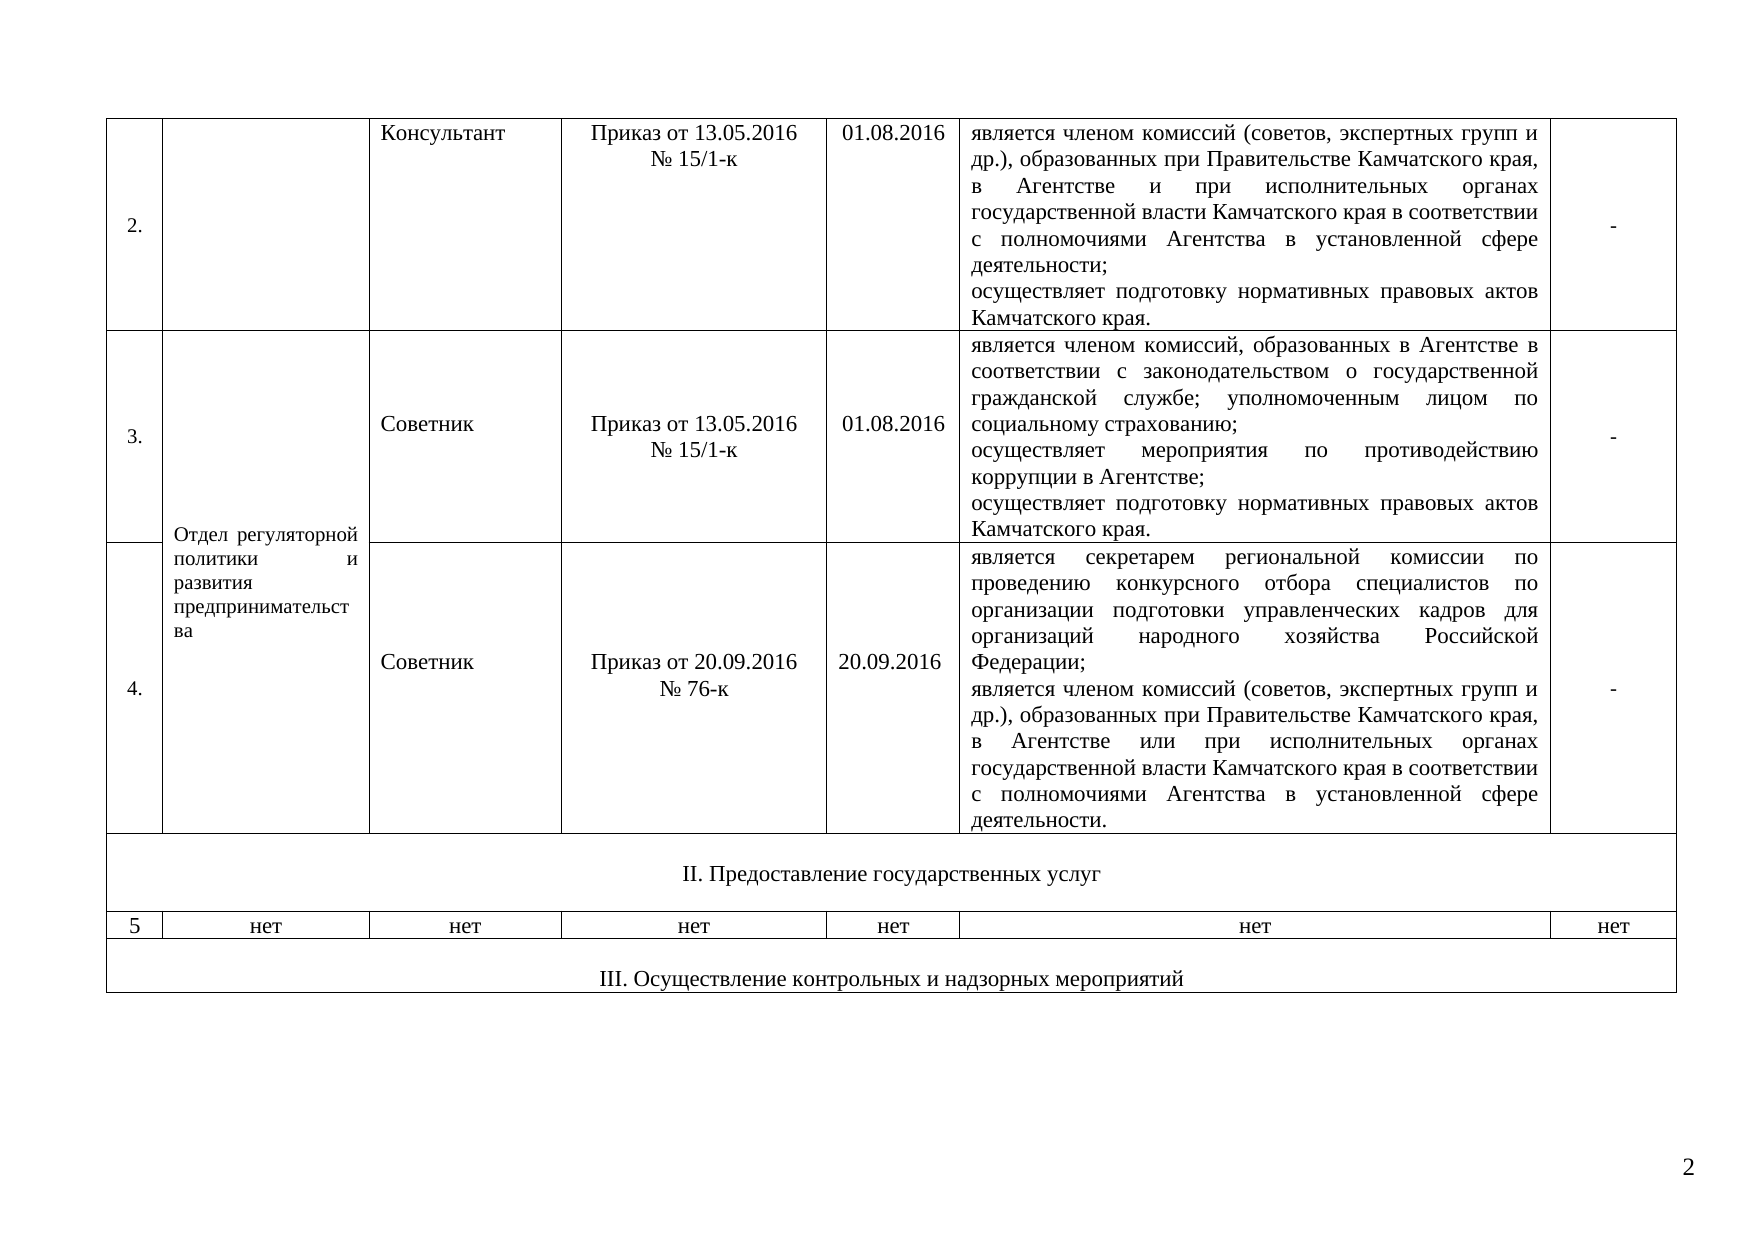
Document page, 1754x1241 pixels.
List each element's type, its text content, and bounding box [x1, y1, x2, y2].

table_cell Советник [370, 543, 561, 833]
table_cell - [1551, 543, 1676, 833]
table_cell нет [163, 912, 369, 938]
table_cell Отдел регуляторной политики и развития предпринимательства [163, 331, 369, 833]
table_cell Приказ от 13.05.2016 № 15/1-к [562, 119, 826, 330]
table_cell Консультант [370, 119, 561, 330]
table_cell нет [1551, 912, 1676, 938]
table_cell 3. [107, 331, 162, 542]
table_cell Приказ от 13.05.2016 № 15/1-к [562, 331, 826, 542]
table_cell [163, 119, 369, 330]
table_cell нет [960, 912, 1550, 938]
table_cell нет [370, 912, 561, 938]
table_cell является членом комиссий, образованных в Агентстве в соответствии с законодательством о государственной гражданской службе; уполномоченным лицом по социальному страхованию; осуществляет мероприятия по противодействию коррупции в Агентстве; осуществляет подготовку нормативных правовых актов Камчатского края. [960, 331, 1550, 542]
table_cell 4. [107, 543, 162, 833]
table_cell - [1551, 119, 1676, 330]
table_cell 5 [107, 912, 162, 938]
table_cell нет [827, 912, 959, 938]
table_cell Советник [370, 331, 561, 542]
table_cell 01.08.2016 [827, 331, 959, 542]
table_cell 01.08.2016 [827, 119, 959, 330]
table_cell является членом комиссий (советов, экспертных групп и др.), образованных при Правительстве Камчатского края, в Агентстве и при исполнительных органах государственной власти Камчатского края в соответствии с полномочиями Агентства в установленной сфере деятельности; осуществляет подготовку нормативных правовых актов Камчатского края. [960, 119, 1550, 330]
table_cell нет [562, 912, 826, 938]
table_cell II. Предоставление государственных услуг [107, 834, 1676, 911]
table_cell 2. [107, 119, 162, 330]
table_cell 20.09.2016 [827, 543, 959, 833]
table_cell Приказ от 20.09.2016 № 76-к [562, 543, 826, 833]
table_cell III. Осуществление контрольных и надзорных мероприятий [107, 939, 1676, 992]
table_cell является секретарем региональной комиссии по проведению конкурсного отбора специалистов по организации подготовки управленческих кадров для организаций народного хозяйства Российской Федерации; является членом комиссий (советов, экспертных групп и др.), образованных при Правительстве Камчатского края, в Агентстве или при исполнительных органах государственной власти Камчатского края в соответствии с полномочиями Агентства в установленной сфере деятельности. [960, 543, 1550, 833]
table_cell - [1551, 331, 1676, 542]
